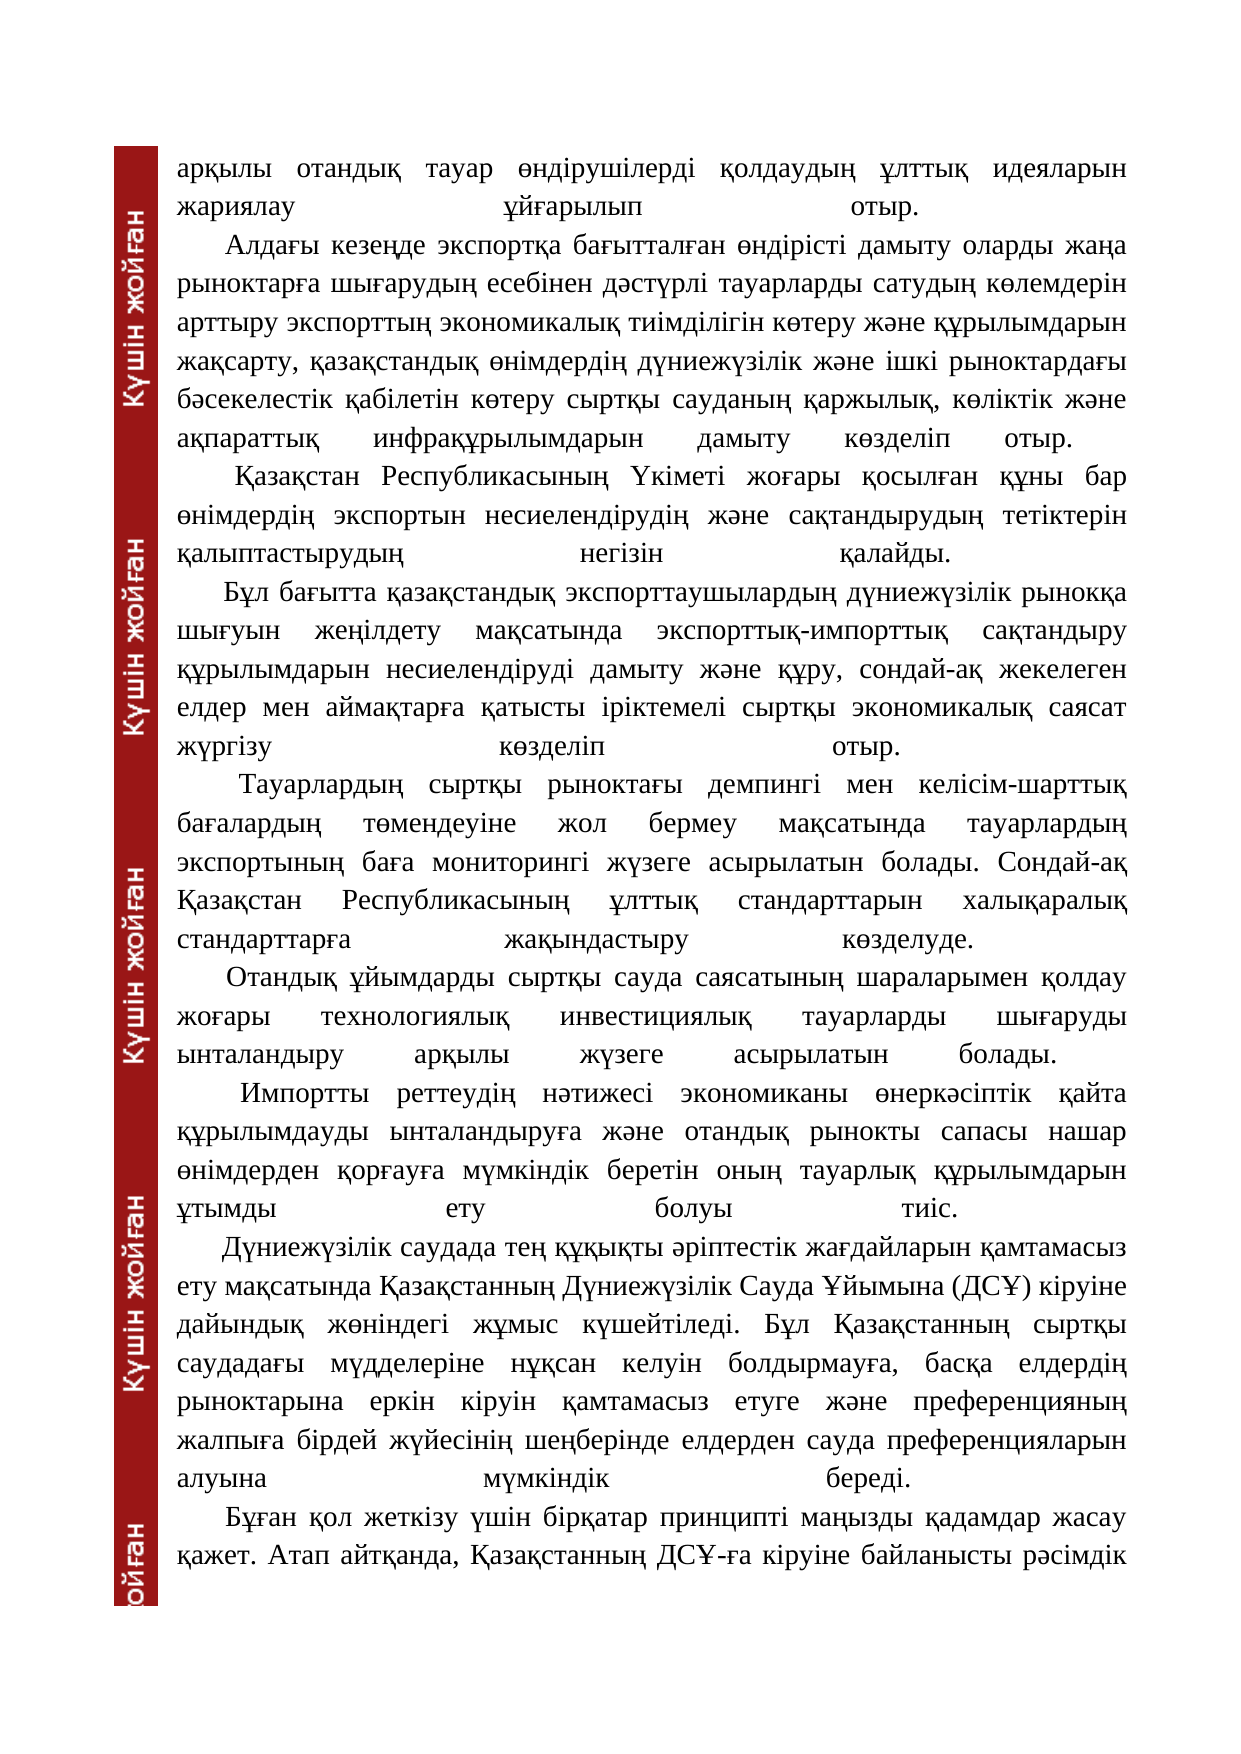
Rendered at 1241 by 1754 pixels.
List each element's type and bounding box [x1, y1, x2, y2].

picture [114, 1571, 158, 1606]
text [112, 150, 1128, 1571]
picture [114, 146, 158, 150]
